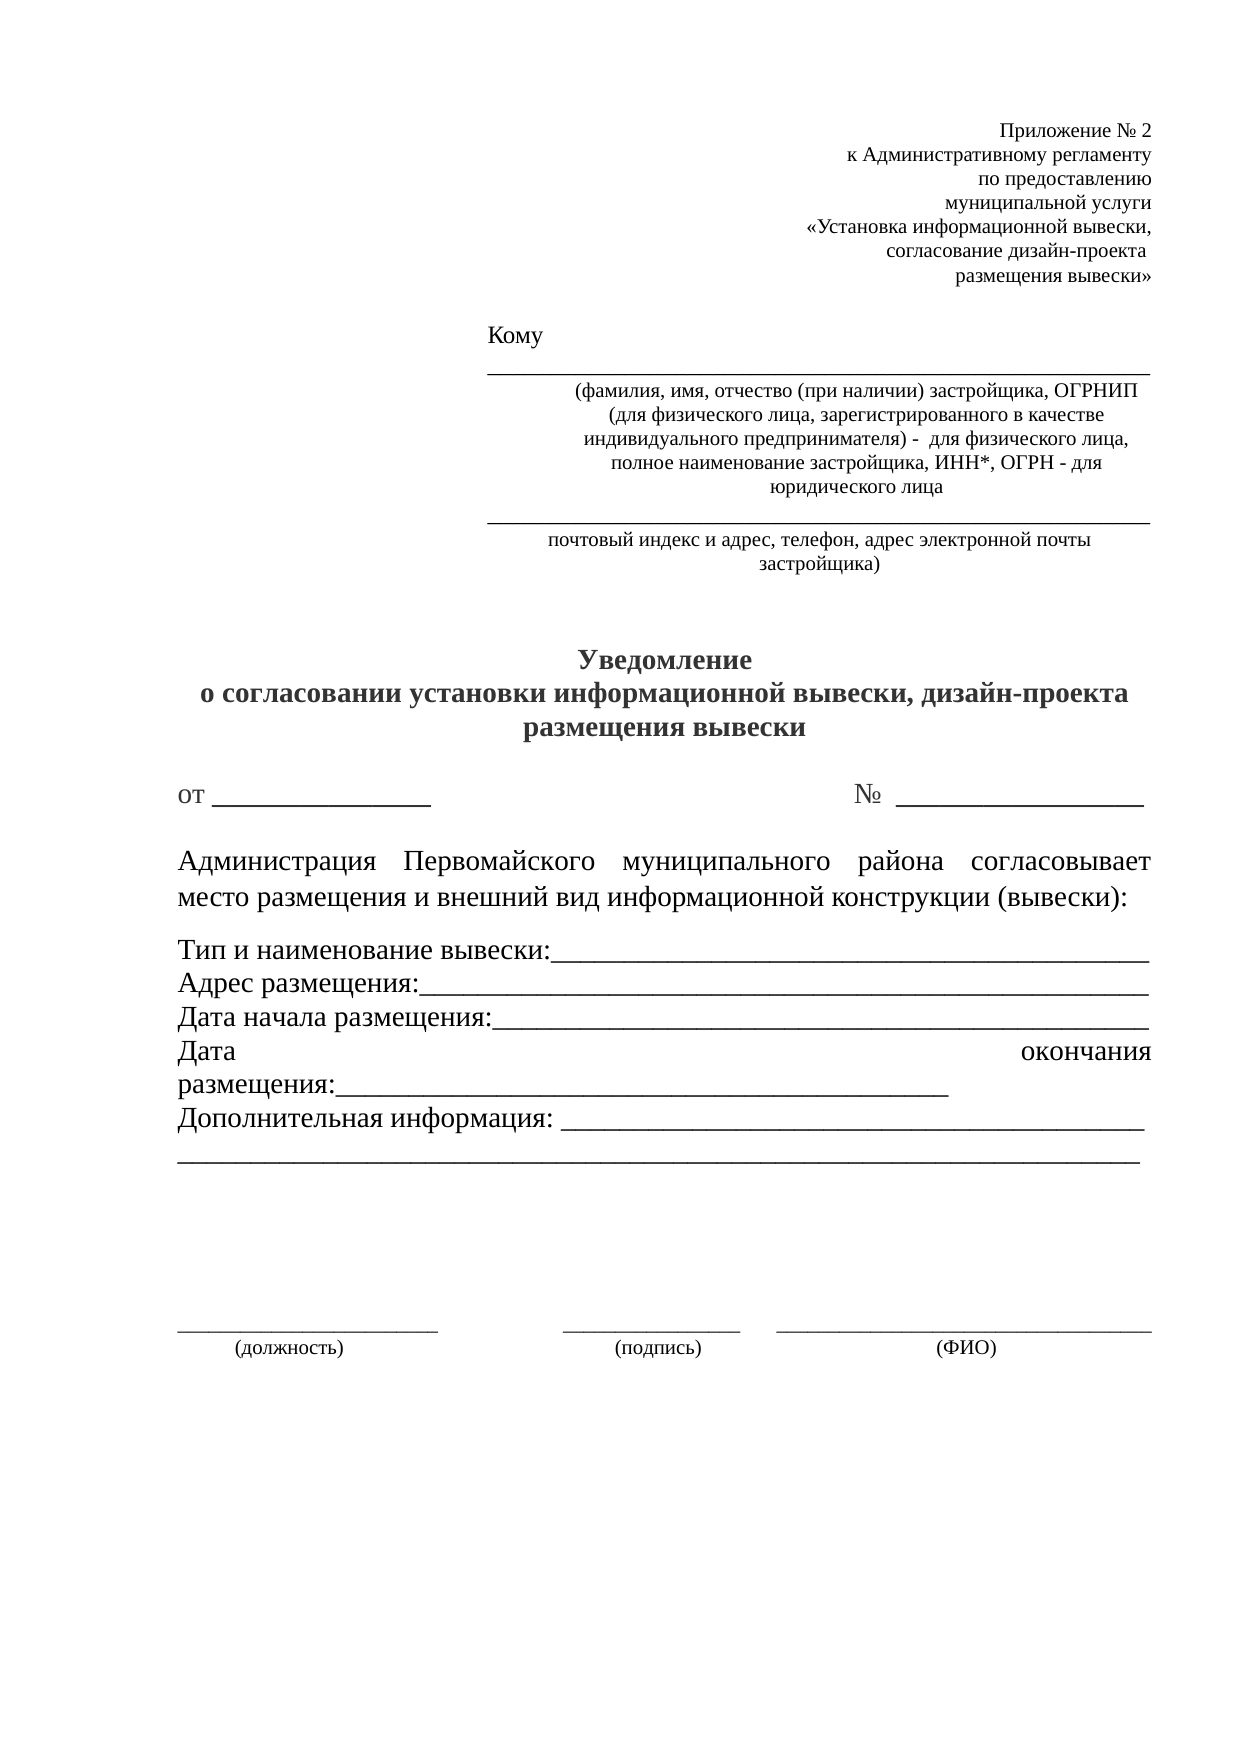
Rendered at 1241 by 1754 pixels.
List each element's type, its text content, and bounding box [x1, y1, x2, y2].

text _________________________ _________________ ____________________________________ [177, 1311, 1152, 1335]
text от _______________ № _________________ [177, 776, 1152, 809]
text согласование дизайн-проекта размещения вывески» [177, 238, 1152, 287]
text Приложение № 2 [177, 118, 1152, 142]
text Дополнительная информация: ________________________________________ [177, 1100, 1152, 1133]
text Дата окончания размещения:__________________________________________ [177, 1033, 1152, 1100]
text Дата начала размещения:_____________________________________________ [177, 999, 1152, 1033]
text Уведомление о согласовании установки информационной вывески, дизайн-проекта размещения вывески [177, 642, 1152, 742]
text (фамилия, имя, отчество (при наличии) застройщика, ОГРНИП (для физического лица, зарегистрированного в качестве индивидуального предпринимателя) - для физического лица, полное наименование застройщика, ИНН*, ОГРН - для юридического лица [561, 378, 1152, 498]
text «Установка информационной вывески, [177, 214, 1152, 238]
text Тип и наименование вывески:_________________________________________ [177, 932, 1152, 966]
text _____________________________________________________ [487, 498, 1152, 527]
text муниципальной услуги [177, 190, 1152, 214]
text к Административному регламенту [177, 142, 1152, 166]
text почтовый индекс и адрес, телефон, адрес электронной почты застройщика) [487, 527, 1152, 575]
text Администрация Первомайского муниципального района согласовывает место размещения и внешний вид информационной конструкции (вывески): [177, 843, 1152, 913]
text по предоставлению [177, 166, 1152, 190]
text Кому _____________________________________________________ [487, 320, 1152, 378]
text __________________________________________________________________ [177, 1133, 1152, 1167]
text Адрес размещения:__________________________________________________ [177, 966, 1152, 999]
text (должность) (подпись) (ФИО) [177, 1335, 1152, 1359]
